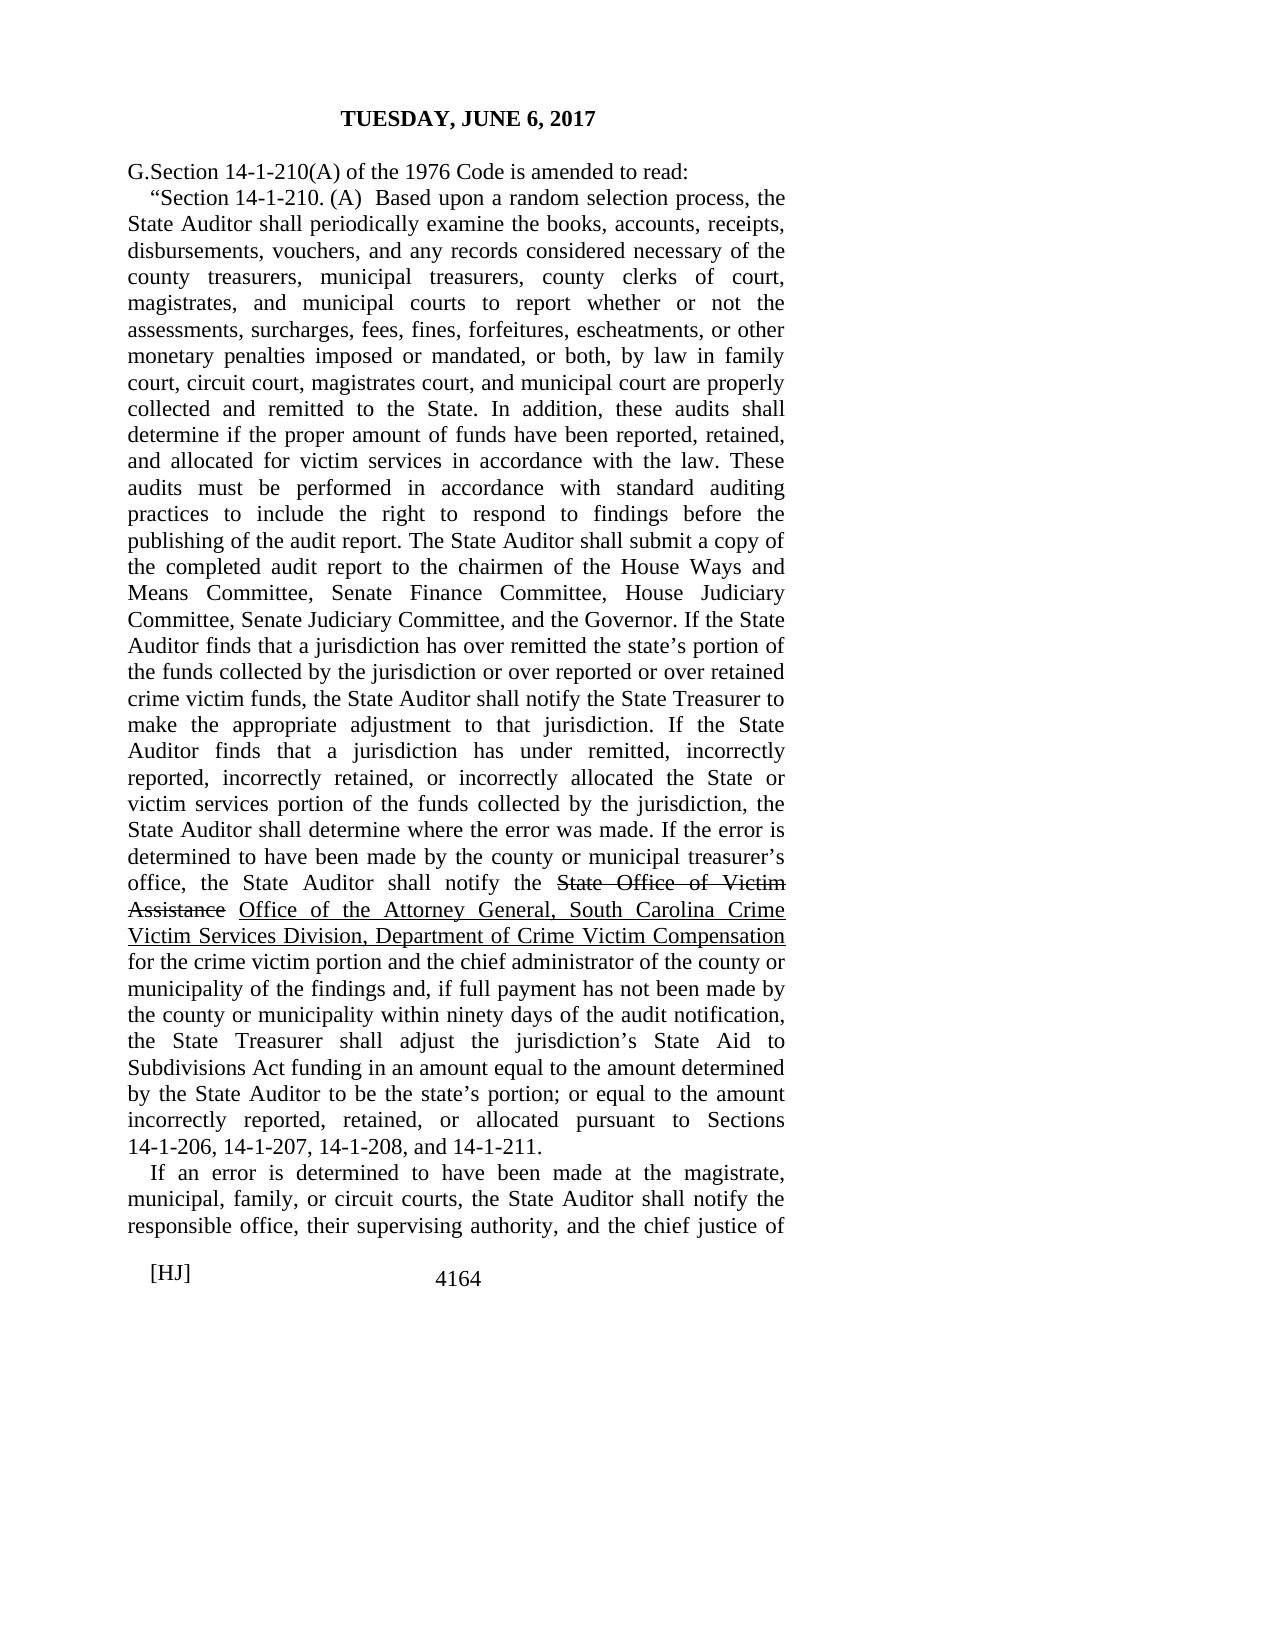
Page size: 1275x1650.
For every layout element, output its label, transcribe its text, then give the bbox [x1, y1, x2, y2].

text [127, 1159, 786, 1238]
text “Section 14-1-210. (A) Based upon a random selection process, the State Auditor shall periodically examine the books, accounts, receipts, disbursements, vouchers, and any records considered necessary of the county treasurers, municipal treasurers, county clerks of court, magistrates, and municipal courts to report whether or not the assessments, surcharges, fees, fines, forfeitures, escheatments, or other monetary penalties imposed or mandated, or both, by law in family court, circuit court, magistrates court, and municipal court are properly collected and remitted to the State. In addition, these audits shall determine if the proper amount of funds have been reported, retained, and allocated for victim services in accordance with the law. These audits must be performed in accordance with standard auditing practices to include the right to respond to findings before the publishing of the audit report. The State Auditor shall submit a copy of the completed audit report to the chairmen of the House Ways and Means Committee, Senate Finance Committee, House Judiciary Committee, Senate Judiciary Committee, and the Governor. If the State Auditor finds that a jurisdiction has over remitted the state’s portion of the funds collected by the jurisdiction or over reported or over retained crime victim funds, the State Auditor shall notify the State Treasurer to make the appropriate adjustment to that jurisdiction. If the State Auditor finds that a jurisdiction has under remitted, incorrectly reported, incorrectly retained, or incorrectly allocated the State or victim services portion of the funds collected by the jurisdiction, the State Auditor shall determine where the error was made. If the error is determined to have been made by the county or municipal treasurer’s office, the State Auditor shall notify the State Office of Victim Assistance Office of the Attorney General, South Carolina Crime Victim Services Division, Department of Crime Victim Compensation for the crime victim portion and the chief administrator of the county or municipality of the findings and, if full payment has not been made by the county or municipality within ninety days of the audit notification, the State Treasurer shall adjust the jurisdiction’s State Aid to Subdivisions Act funding in an amount equal to the amount determined by the State Auditor to be the state’s portion; or equal to the amount incorrectly reported, retained, or allocated pursuant to Sections 14-1-206, 14-1-207, 14-1-208, and 14-1-211. [127, 184, 786, 945]
text G. Section 14-1-210(A) of the 1976 Code is amended to read: [127, 158, 786, 184]
